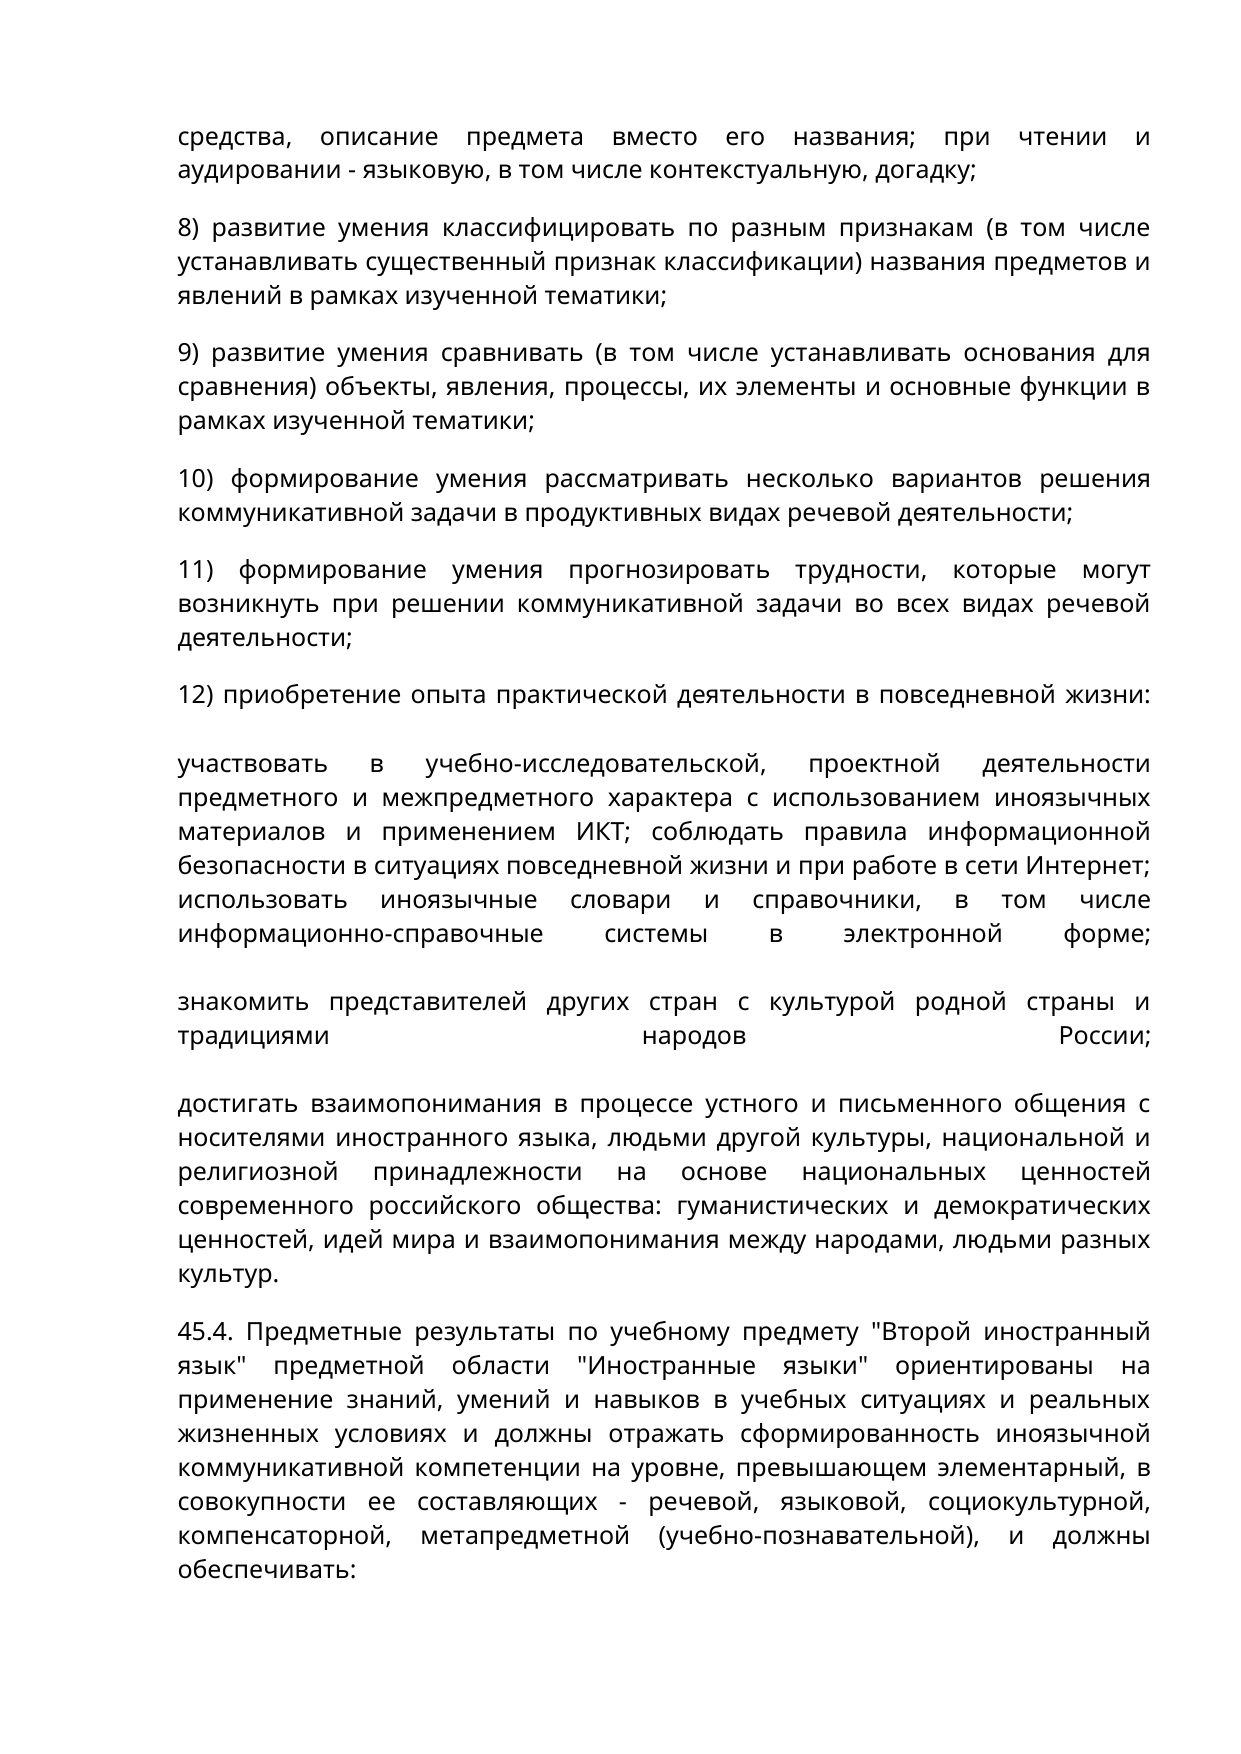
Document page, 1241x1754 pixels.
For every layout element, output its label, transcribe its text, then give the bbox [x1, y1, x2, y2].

text 12) приобретение опыта практической деятельности в повседневной жизни: участвовать в учебно-исследовательской, проектной деятельности предметного и межпредметного характера с использованием иноязычных материалов и применением ИКТ; соблюдать правила информационной безопасности в ситуациях повседневной жизни и при работе в сети Интернет; использовать иноязычные словари и справочники, в том числе информационно-справочные системы в электронной форме; знакомить представителей других стран с культурой родной страны и традициями народов России; достигать взаимопонимания в процессе устного и письменного общения с носителями иностранного языка, людьми другой культуры, национальной и религиозной принадлежности на основе национальных ценностей современного российского общества: гуманистических и демократических ценностей, идей мира и взаимопонимания между народами, людьми разных культур. [177, 677, 1152, 1290]
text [177, 118, 1152, 186]
text 45.4. Предметные результаты по учебному предмету "Второй иностранный язык" предметной области "Иностранные языки" ориентированы на применение знаний, умений и навыков в учебных ситуациях и реальных жизненных условиях и должны отражать сформированность иноязычной коммуникативной компетенции на уровне, превышающем элементарный, в совокупности ее составляющих - речевой, языковой, социокультурной, компенсаторной, метапредметной (учебно-познавательной), и должны обеспечивать: [177, 1313, 1152, 1586]
text 10) формирование умения рассматривать несколько вариантов решения коммуникативной задачи в продуктивных видах речевой деятельности; [177, 460, 1152, 528]
text 9) развитие умения сравнивать (в том числе устанавливать основания для сравнения) объекты, явления, процессы, их элементы и основные функции в рамках изученной тематики; [177, 335, 1152, 437]
text 11) формирование умения прогнозировать трудности, которые могут возникнуть при решении коммуникативной задачи во всех видах речевой деятельности; [177, 552, 1152, 654]
text 8) развитие умения классифицировать по разным признакам (в том числе устанавливать существенный признак классификации) названия предметов и явлений в рамках изученной тематики; [177, 209, 1152, 312]
